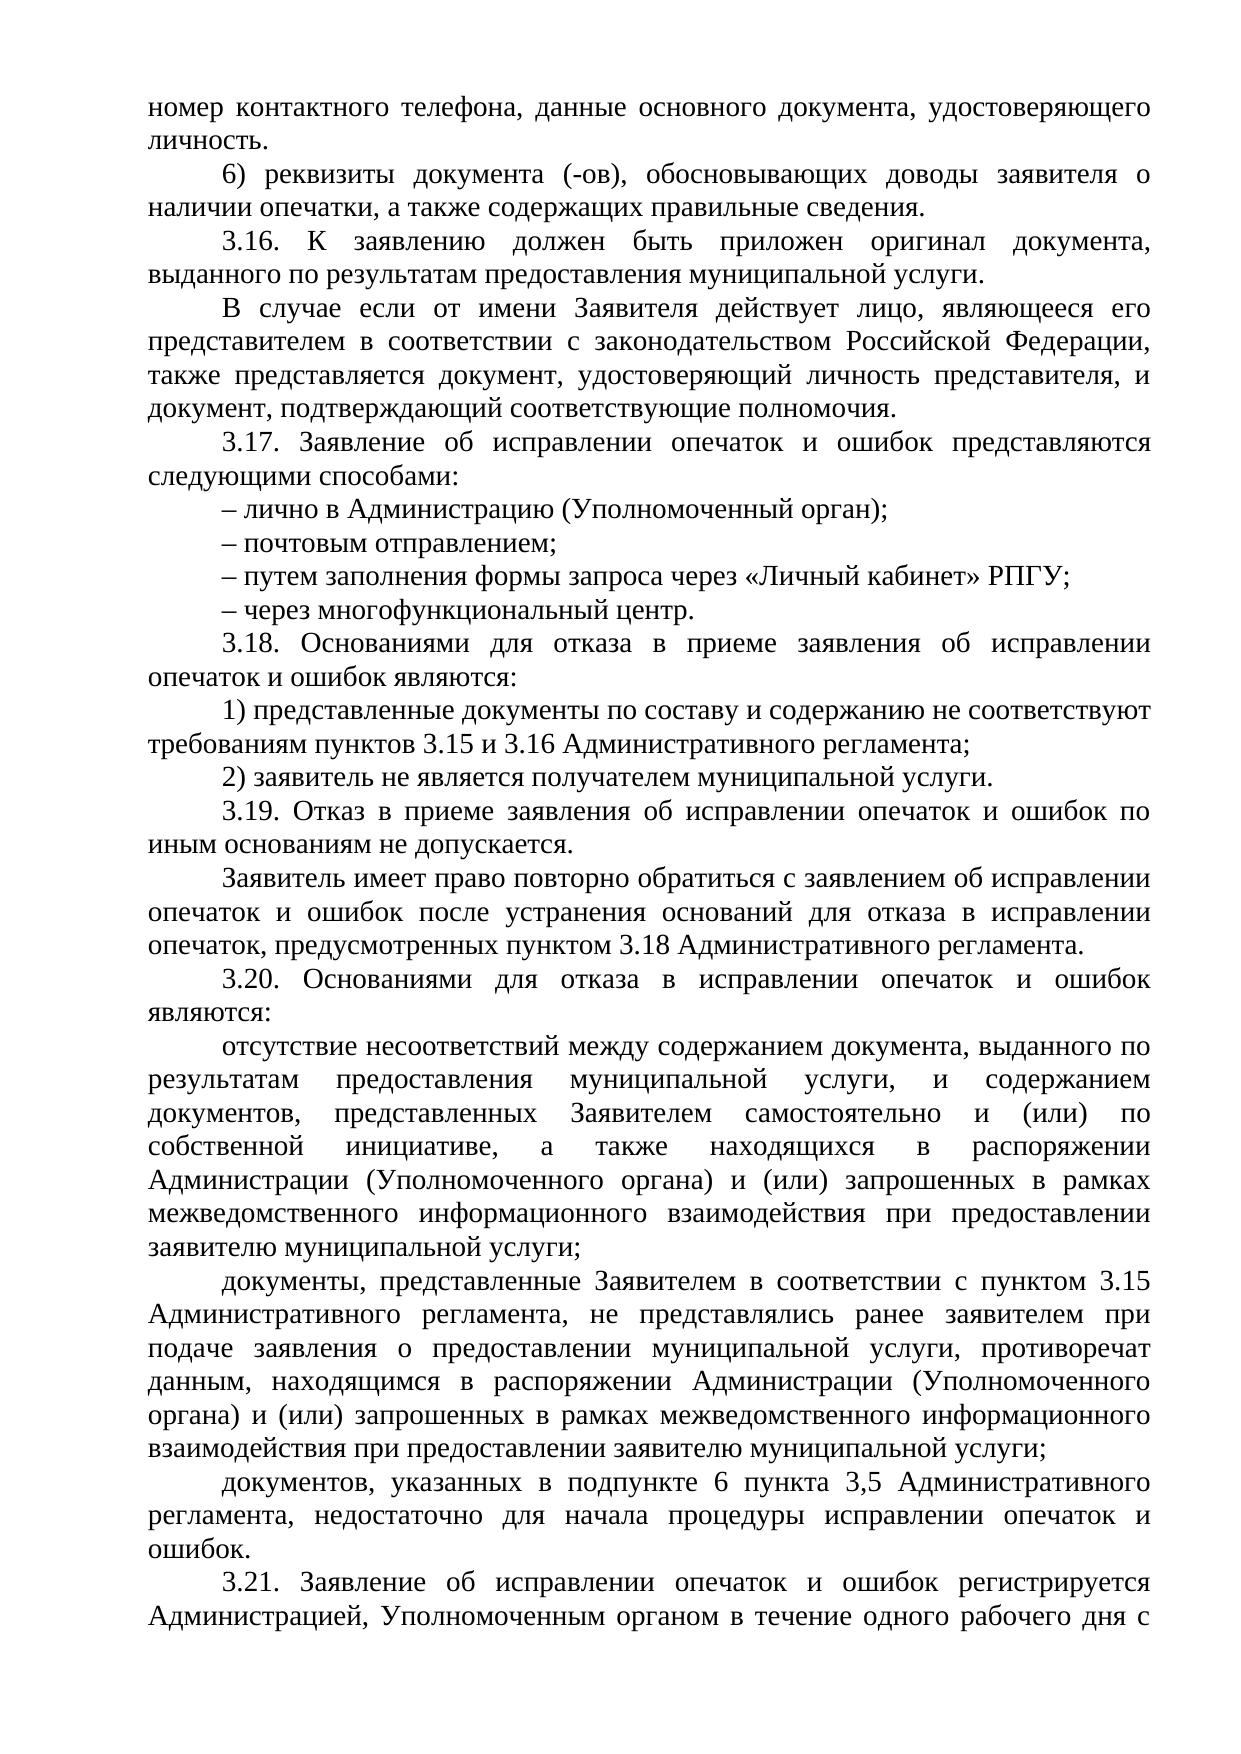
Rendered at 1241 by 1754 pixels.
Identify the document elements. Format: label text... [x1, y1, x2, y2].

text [148, 1564, 1152, 1632]
text – путем заполнения формы запроса через «Личный кабинет» РПГУ; [148, 558, 1152, 592]
text – лично в Администрацию (Уполномоченный орган); [148, 491, 1152, 525]
text документы, представленные Заявителем в соответствии с пунктом 3.15 Административного регламента, не представлялись ранее заявителем при подаче заявления о предоставлении муниципальной услуги, противоречат данным, находящимся в распоряжении Администрации (Уполномоченного органа) и (или) запрошенных в рамках межведомственного информационного взаимодействия при предоставлении заявителю муниципальной услуги; [148, 1263, 1152, 1464]
text 3.17. Заявление об исправлении опечаток и ошибок представляются следующими способами: [148, 424, 1152, 491]
text отсутствие несоответствий между содержанием документа, выданного по результатам предоставления муниципальной услуги, и содержанием документов, представленных Заявителем самостоятельно и (или) по собственной инициативе, а также находящихся в распоряжении Администрации (Уполномоченного органа) и (или) запрошенных в рамках межведомственного информационного взаимодействия при предоставлении заявителю муниципальной услуги; [148, 1028, 1152, 1263]
text 3.16. К заявлению должен быть приложен оригинал документа, выданного по результатам предоставления муниципальной услуги. [148, 223, 1152, 290]
text – через многофункциональный центр. [148, 592, 1152, 625]
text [148, 89, 1152, 156]
text – почтовым отправлением; [148, 525, 1152, 558]
text 6) реквизиты документа (-ов), обосновывающих доводы заявителя о наличии опечатки, а также содержащих правильные сведения. [148, 156, 1152, 223]
text 1) представленные документы по составу и содержанию не соответствуют требованиям пунктов 3.15 и 3.16 Административного регламента; [148, 692, 1152, 759]
text Заявитель имеет право повторно обратиться с заявлением об исправлении опечаток и ошибок после устранения оснований для отказа в исправлении опечаток, предусмотренных пунктом 3.18 Административного регламента. [148, 860, 1152, 961]
text 3.18. Основаниями для отказа в приеме заявления об исправлении опечаток и ошибок являются: [148, 625, 1152, 692]
text 2) заявитель не является получателем муниципальной услуги. [148, 759, 1152, 793]
text 3.19. Отказ в приеме заявления об исправлении опечаток и ошибок по иным основаниям не допускается. [148, 793, 1152, 860]
text документов, указанных в подпункте 6 пункта 3,5 Административного регламента, недостаточно для начала процедуры исправлении опечаток и ошибок. [148, 1464, 1152, 1564]
text 3.20. Основаниями для отказа в исправлении опечаток и ошибок являются: [148, 961, 1152, 1028]
text В случае если от имени Заявителя действует лицо, являющееся его представителем в соответствии с законодательством Российской Федерации, также представляется документ, удостоверяющий личность представителя, и документ, подтверждающий соответствующие полномочия. [148, 290, 1152, 424]
